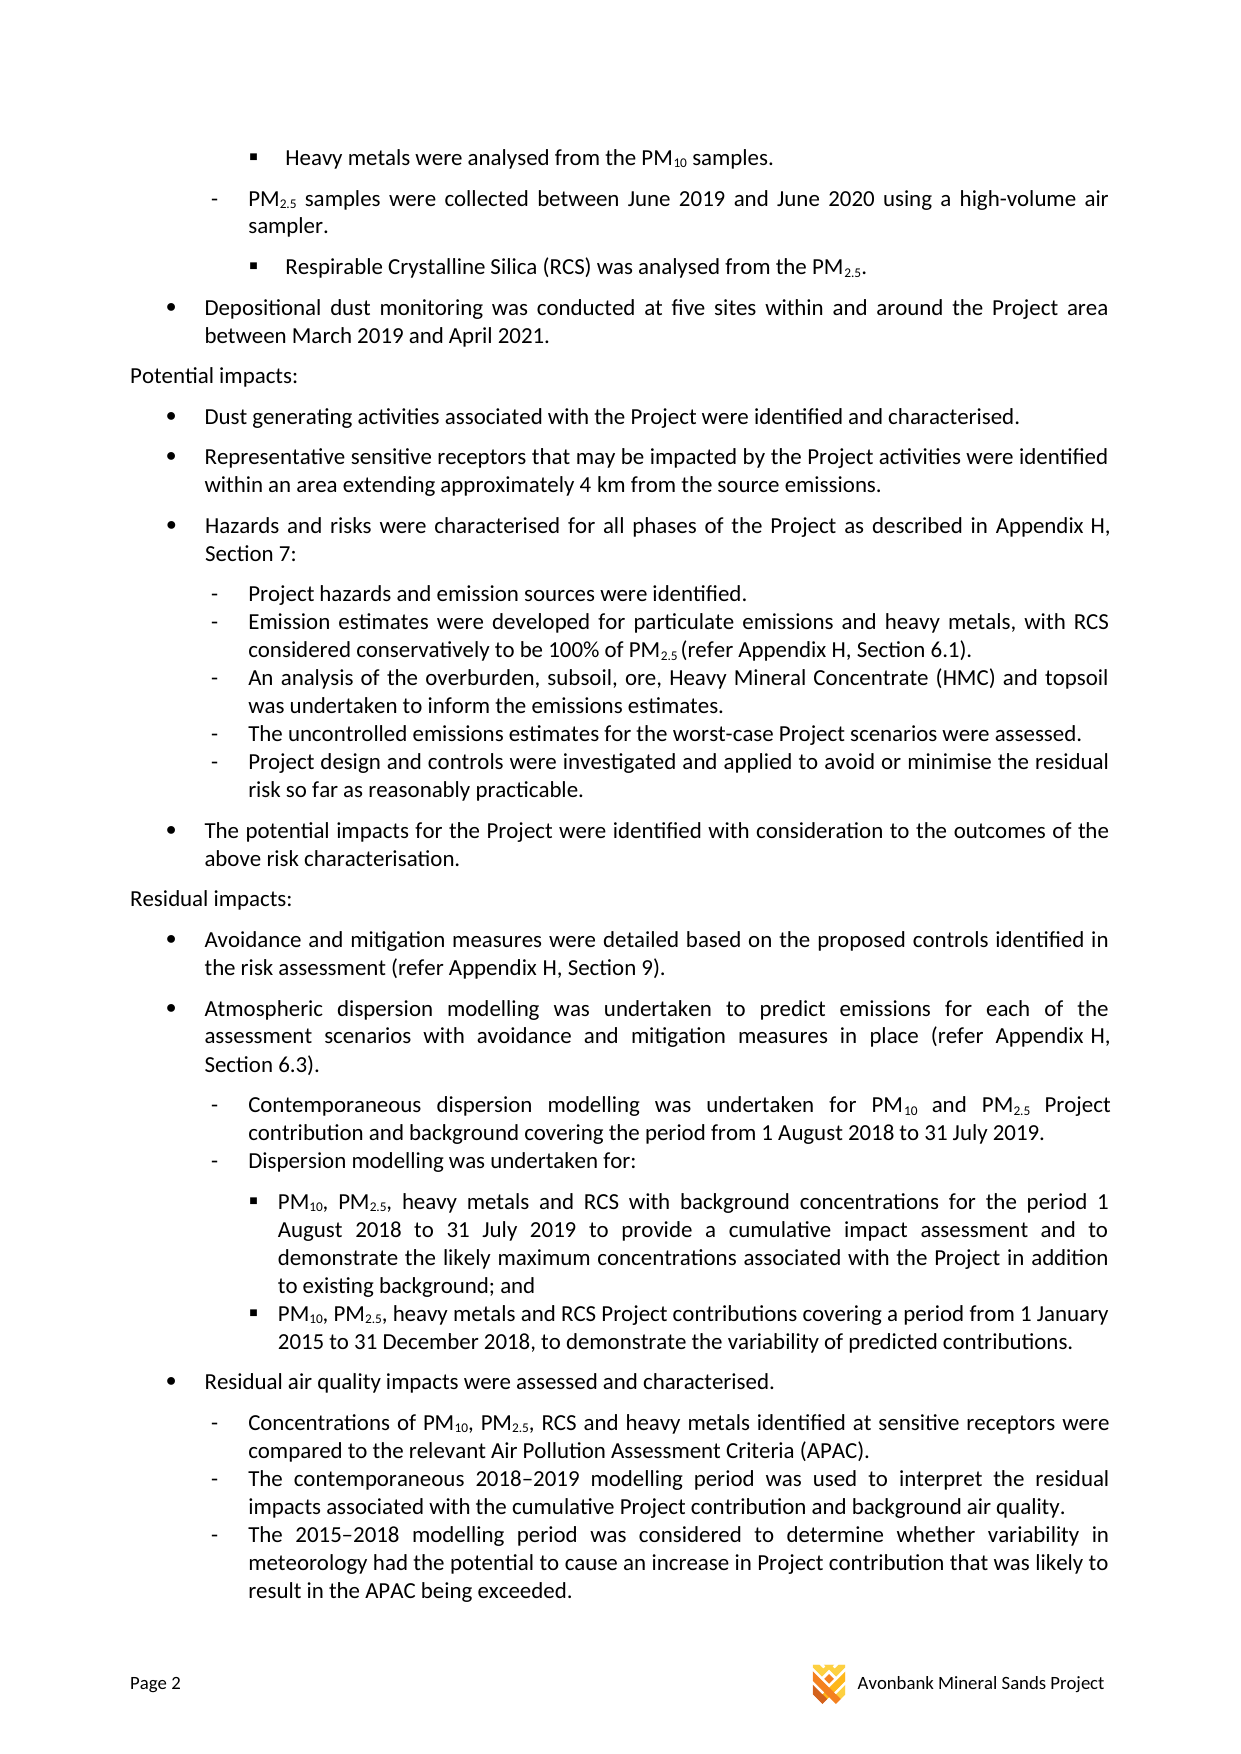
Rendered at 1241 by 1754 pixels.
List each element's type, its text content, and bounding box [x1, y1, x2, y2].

list Respirable Crystalline Silica (RCS) was analysed from the PM2.5. [248, 252, 1110, 280]
text Atmospheric dispersion modelling was undertaken to predict emissions for each of the assessment scenarios with avoidance and mitigation measures in place (refer Appendix H, Section 6.3). [167, 994, 1110, 1078]
text Concentrations of PM10, PM2.5, RCS and heavy metals identified at sensitive receptors were compared to the relevant Air Pollution Assessment Criteria (APAC). [211, 1408, 1110, 1464]
text An analysis of the overburden, subsoil, ore, Heavy Mineral Concentrate (HMC) and topsoil was undertaken to inform the emissions estimates. [211, 663, 1110, 719]
text The 2015–2018 modelling period was considered to determine whether variability in meteorology had the potential to cause an increase in Project contribution that was likely to result in the APAC being exceeded. [211, 1520, 1110, 1604]
text Emission estimates were developed for particulate emissions and heavy metals, with RCS considered conservatively to be 100% of PM2.5 (refer Appendix H, Section 6.1). [211, 607, 1110, 663]
text The potential impacts for the Project were identified with consideration to the outcomes of the above risk characterisation. [167, 816, 1110, 872]
text PM2.5 samples were collected between June 2019 and June 2020 using a high-volume air sampler. [211, 184, 1110, 240]
text Dispersion modelling was undertaken for: [211, 1146, 1110, 1174]
text The contemporaneous 2018–2019 modelling period was used to interpret the residual impacts associated with the cumulative Project contribution and background air quality. [211, 1464, 1110, 1520]
list PM10, PM2.5, heavy metals and RCS with background concentrations for the period 1 August 2018 to 31 July 2019 to provide a cumulative impact assessment and to demonstrate the likely maximum concentrations associated with the Project in addition to existing background; and [248, 1187, 1110, 1299]
text The uncontrolled emissions estimates for the worst-case Project scenarios were assessed. [211, 719, 1110, 747]
list PM10, PM2.5, heavy metals and RCS Project contributions covering a period from 1 January 2015 to 31 December 2018, to demonstrate the variability of predicted contributions. [248, 1299, 1110, 1355]
picture [811, 1663, 848, 1706]
text Project hazards and emission sources were identified. [211, 579, 1110, 607]
text Residual impacts: [130, 884, 1110, 913]
text Representative sensitive receptors that may be impacted by the Project activities were identified within an area extending approximately 4 km from the source emissions. [167, 442, 1110, 498]
text Contemporaneous dispersion modelling was undertaken for PM10 and PM2.5 Project contribution and background covering the period from 1 August 2018 to 31 July 2019. [211, 1090, 1110, 1146]
text Residual air quality impacts were assessed and characterised. [167, 1367, 1110, 1395]
text Potential impacts: [130, 361, 1110, 389]
text Avoidance and mitigation measures were detailed based on the proposed controls identified in the risk assessment (refer Appendix H, Section 9). [167, 925, 1110, 981]
list Heavy metals were analysed from the PM10 samples. [248, 143, 1110, 171]
list Hazards and risks were characterised for all phases of the Project as described in Appendix H, Section 7: [167, 511, 1110, 567]
text Project design and controls were investigated and applied to avoid or minimise the residual risk so far as reasonably practicable. [211, 747, 1110, 803]
text Depositional dust monitoring was conducted at five sites within and around the Project area between March 2019 and April 2021. [167, 293, 1110, 349]
text Dust generating activities associated with the Project were identified and characterised. [167, 402, 1110, 430]
